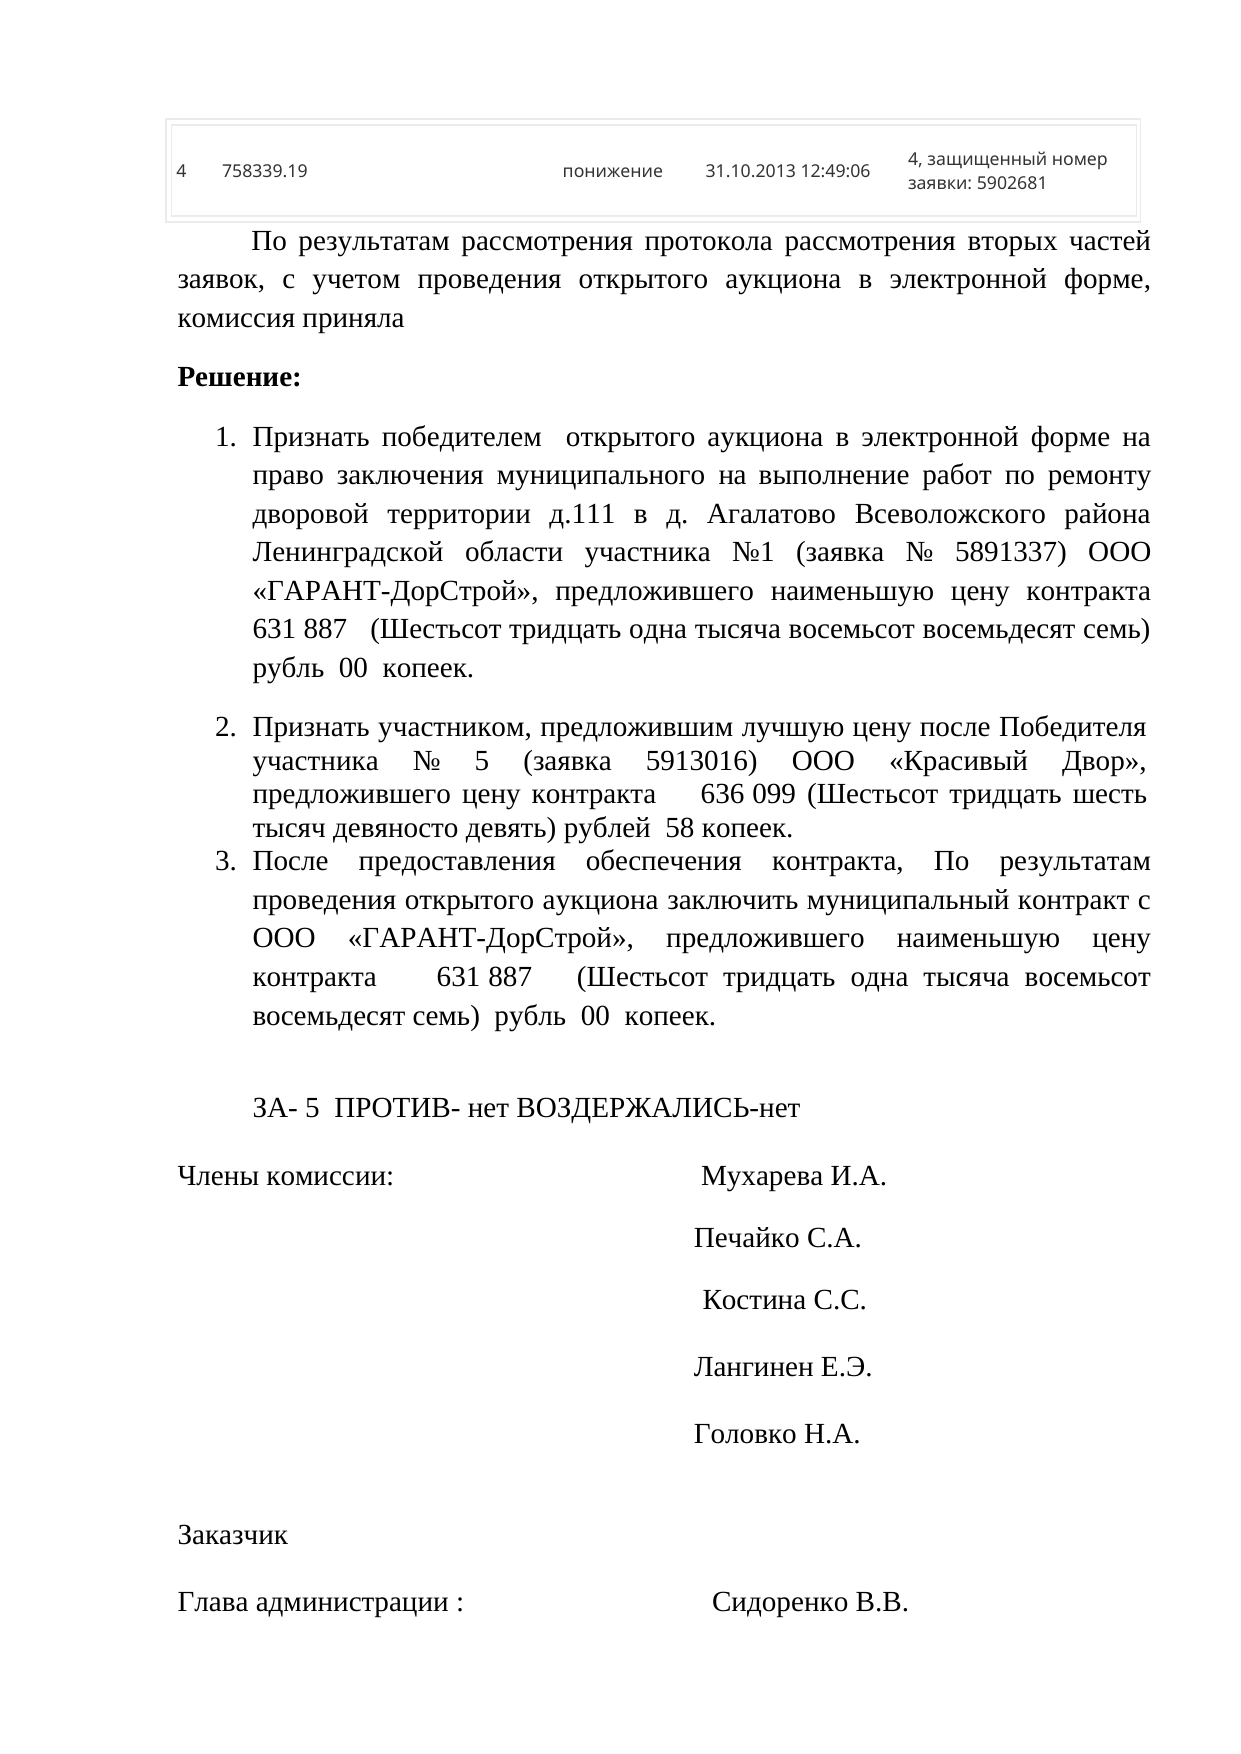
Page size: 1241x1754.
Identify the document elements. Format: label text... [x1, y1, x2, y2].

title Члены комиссии: Мухарева И.А. [177, 1158, 1147, 1191]
title Заказчик [177, 1517, 1147, 1551]
text Решение: [177, 359, 1147, 393]
title Костина С.С. [177, 1282, 1147, 1316]
title Лангинен Е.Э. [177, 1349, 1147, 1383]
title Глава администрации : Сидоренко В.В. [177, 1584, 1147, 1618]
title Головко Н.А. [177, 1416, 1147, 1450]
title ЗА- 5 ПРОТИВ- нет ВОЗДЕРЖАЛИСЬ-нет [252, 1091, 1147, 1124]
table_cell [167, 120, 1140, 221]
title Печайко С.А. [177, 1220, 1147, 1253]
list После предоставления обеспечения контракта, По результатам проведения открытого аукциона заключить муниципальный контракт с ООО «ГАРАНТ-ДорСтрой», предложившего наименьшую цену контракта 631 887 (Шестьсот тридцать одна тысяча восемьсот восемьдесят семь) рубль 00 копеек. [215, 843, 1152, 1031]
text По результатам рассмотрения протокола рассмотрения вторых частей заявок, с учетом проведения открытого аукциона в электронной форме, комиссия приняла [177, 223, 1152, 333]
list Признать победителем открытого аукциона в электронной форме на право заключения муниципального на выполнение работ по ремонту дворовой территории д.111 в д. Агалатово Всеволожского района Ленинградской области участника №1 (заявка № 5891337) ООО «ГАРАНТ-ДорСтрой», предложившего наименьшую цену контракта 631 887 (Шестьсот тридцать одна тысяча восемьсот восемьдесят семь) рубль 00 копеек. [215, 419, 1152, 683]
list Признать участником, предложившим лучшую цену после Победителя участника № 5 (заявка 5913016) ООО «Красивый Двор», предложившего цену контракта 636 099 (Шестьсот тридцать шесть тысяч девяносто девять) рублей 58 копеек. [215, 709, 1147, 843]
